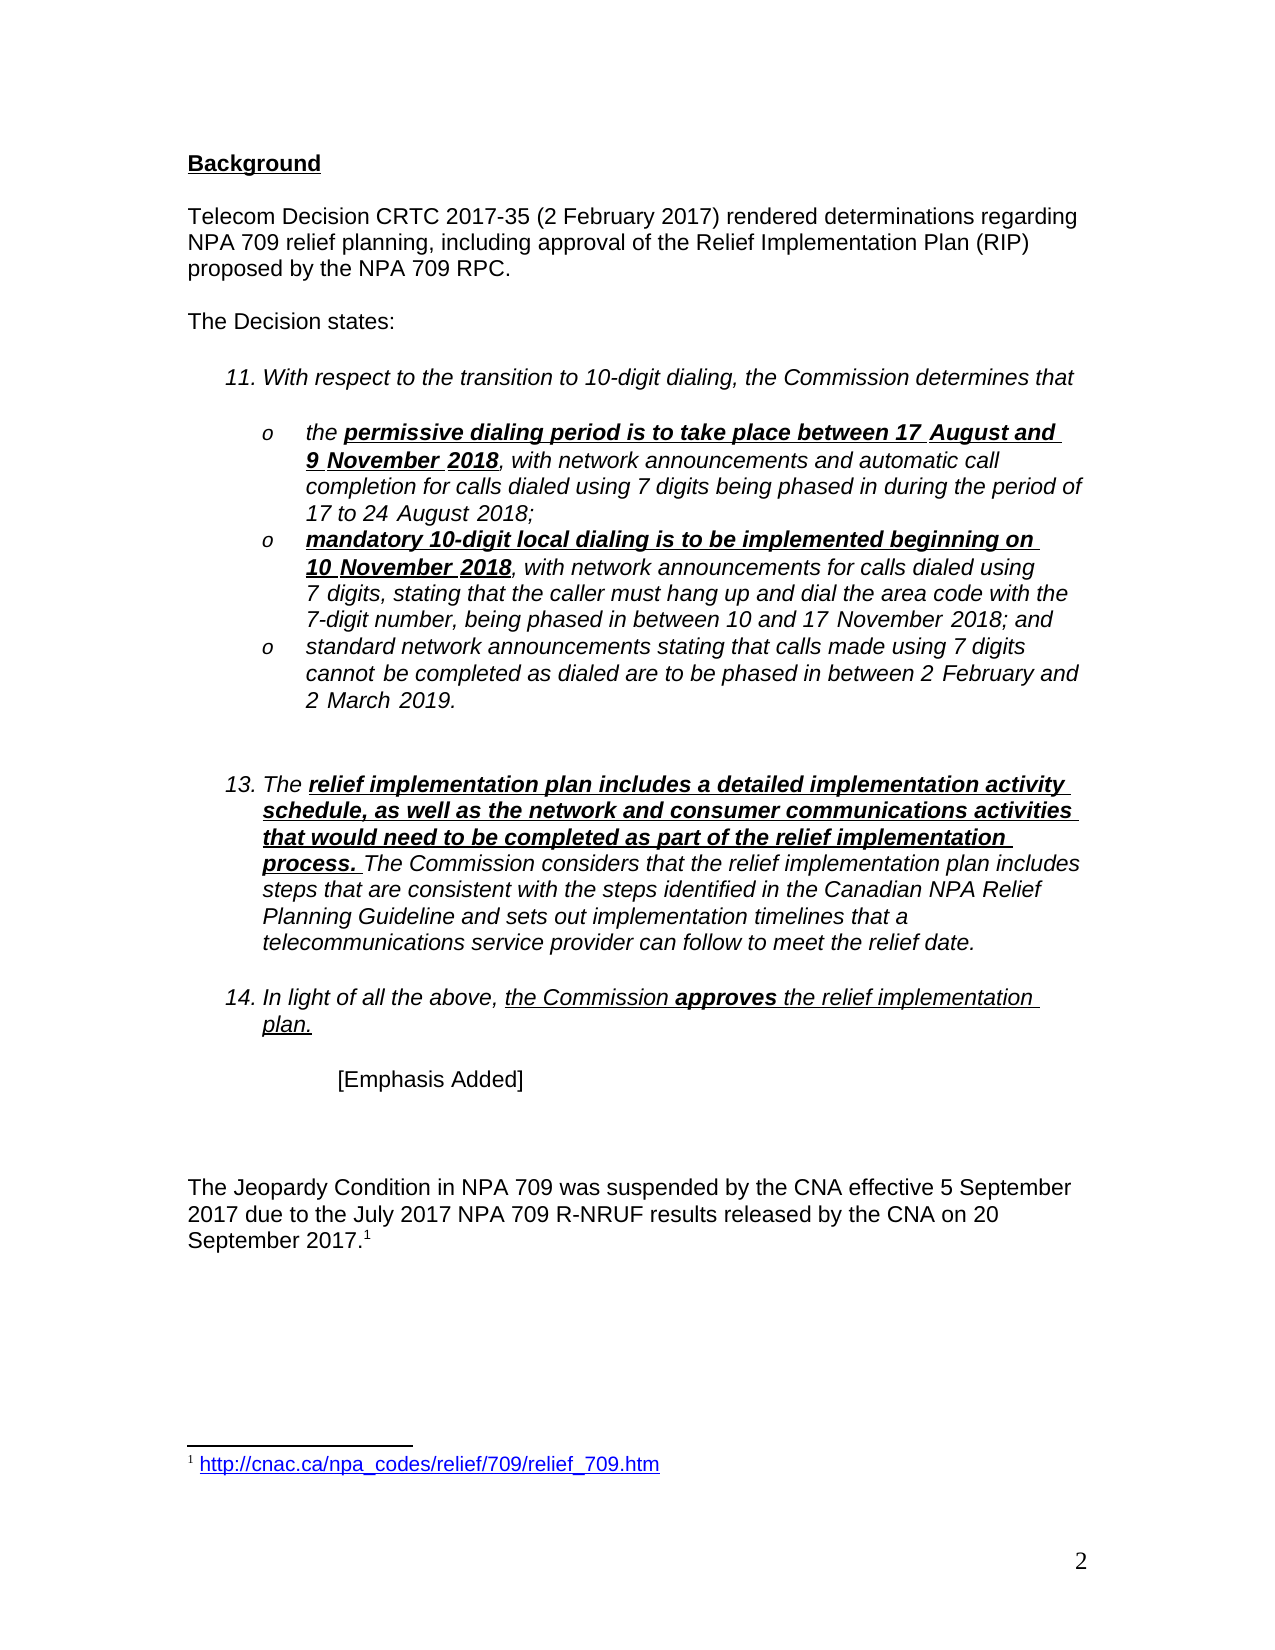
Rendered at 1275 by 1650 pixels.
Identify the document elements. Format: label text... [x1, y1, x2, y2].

list mandatory 10-digit local dialing is to be implemented beginning on 10 November 2018, with network announcements for calls dialed using 7 digits, stating that the caller must hang up and dial the area code with the 7-digit number, being phased in between 10 and 17 November 2018; and [261, 526, 1087, 633]
list The relief implementation plan includes a detailed implementation activity schedule, as well as the network and consumer communications activities that would need to be completed as part of the relief implementation process. The Commission considers that the relief implementation plan includes steps that are consistent with the steps identified in the Canadian NPA Relief Planning Guideline and sets out implementation timelines that a telecommunications service provider can follow to meet the relief date. [225, 771, 1087, 984]
list With respect to the transition to 10-digit dialing, the Commission determines that [225, 364, 1087, 390]
text The Jeopardy Condition in NPA 709 was suspended by the CNA effective 5 September 2017 due to the July 2017 NPA 709 R-NRUF results released by the CNA on 20 September 2017. [187, 1122, 1087, 1308]
list standard network announcements stating that calls made using 7 digits cannot be completed as dialed are to be phased in between 2 February and 2 March 2019. [261, 633, 1087, 742]
list the permissive dialing period is to take place between 17 August and 9 November 2018, with network announcements and automatic call completion for calls dialed using 7 digits being phased in during the period of 17 to 24 August 2018; [261, 419, 1087, 526]
list In light of all the above, the Commission approves the relief implementation plan. [225, 984, 1087, 1037]
text [Emphasis Added] [300, 1066, 1087, 1092]
text Background Telecom Decision CRTC 2017-35 (2 February 2017) rendered determinations regarding NPA 709 relief planning, including approval of the Relief Implementation Plan (RIP) proposed by the NPA 709 RPC. The Decision states: [187, 150, 1087, 334]
